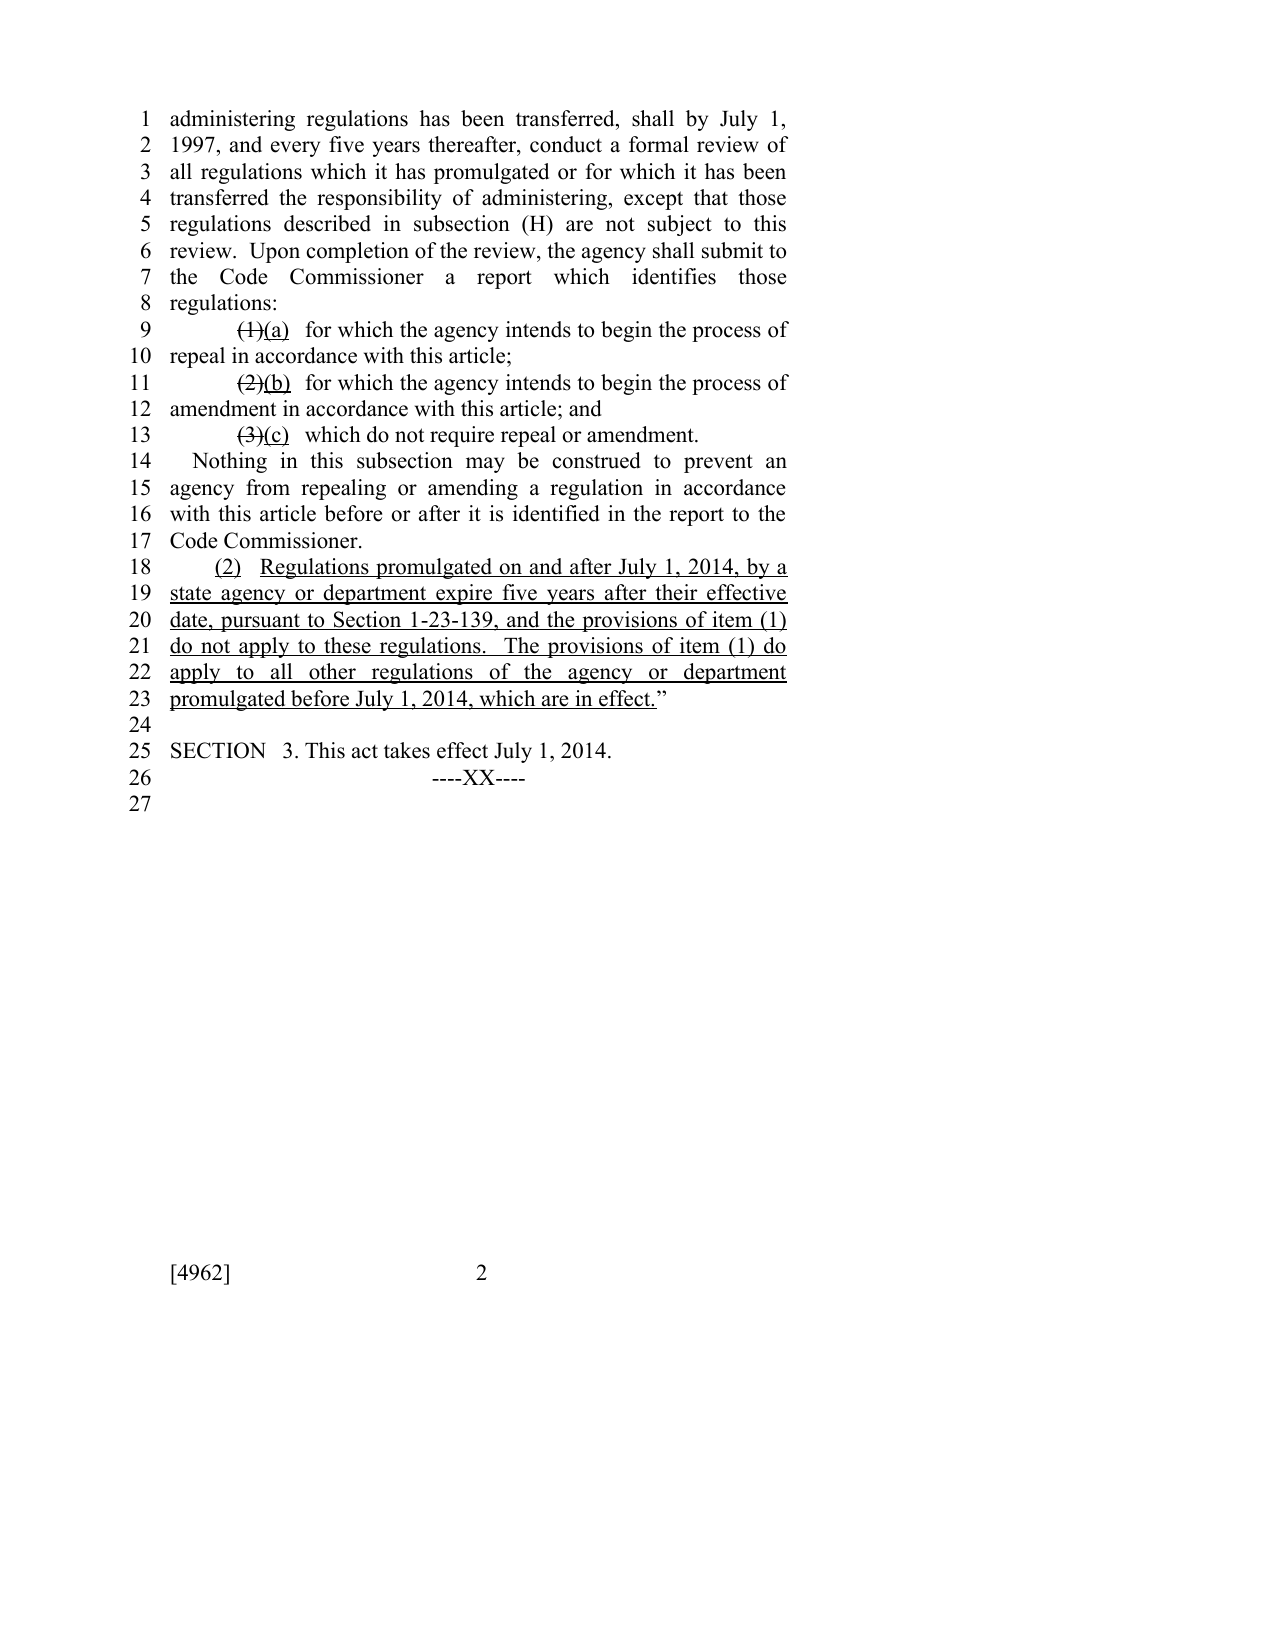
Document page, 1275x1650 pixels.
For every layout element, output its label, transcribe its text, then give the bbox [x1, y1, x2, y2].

text (3)(c) which do not require repeal or amendment. [169, 421, 787, 448]
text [169, 105, 787, 316]
text (2) Regulations promulgated on and after July 1, 2014, by a state agency or department expire five years after their effective date, pursuant to Section 1-23-139, and the provisions of item (1) do not apply to these regulations. The provisions of item (1) do apply to all other regulations of the agency or department promulgated before July 1, 2014, which are in effect.” [169, 553, 787, 602]
text SECTION 3. This act takes effect July 1, 2014. [169, 737, 787, 764]
text (2)(b) for which the agency intends to begin the process of amendment in accordance with this article; and [169, 368, 787, 421]
text (1)(a) for which the agency intends to begin the process of repeal in accordance with this article; [169, 316, 787, 368]
text Nothing in this subsection may be construed to prevent an agency from repealing or amending a regulation in accordance with this article before or after it is identified in the report to the Code Commissioner. [169, 448, 787, 553]
text ----XX---- [169, 764, 787, 790]
